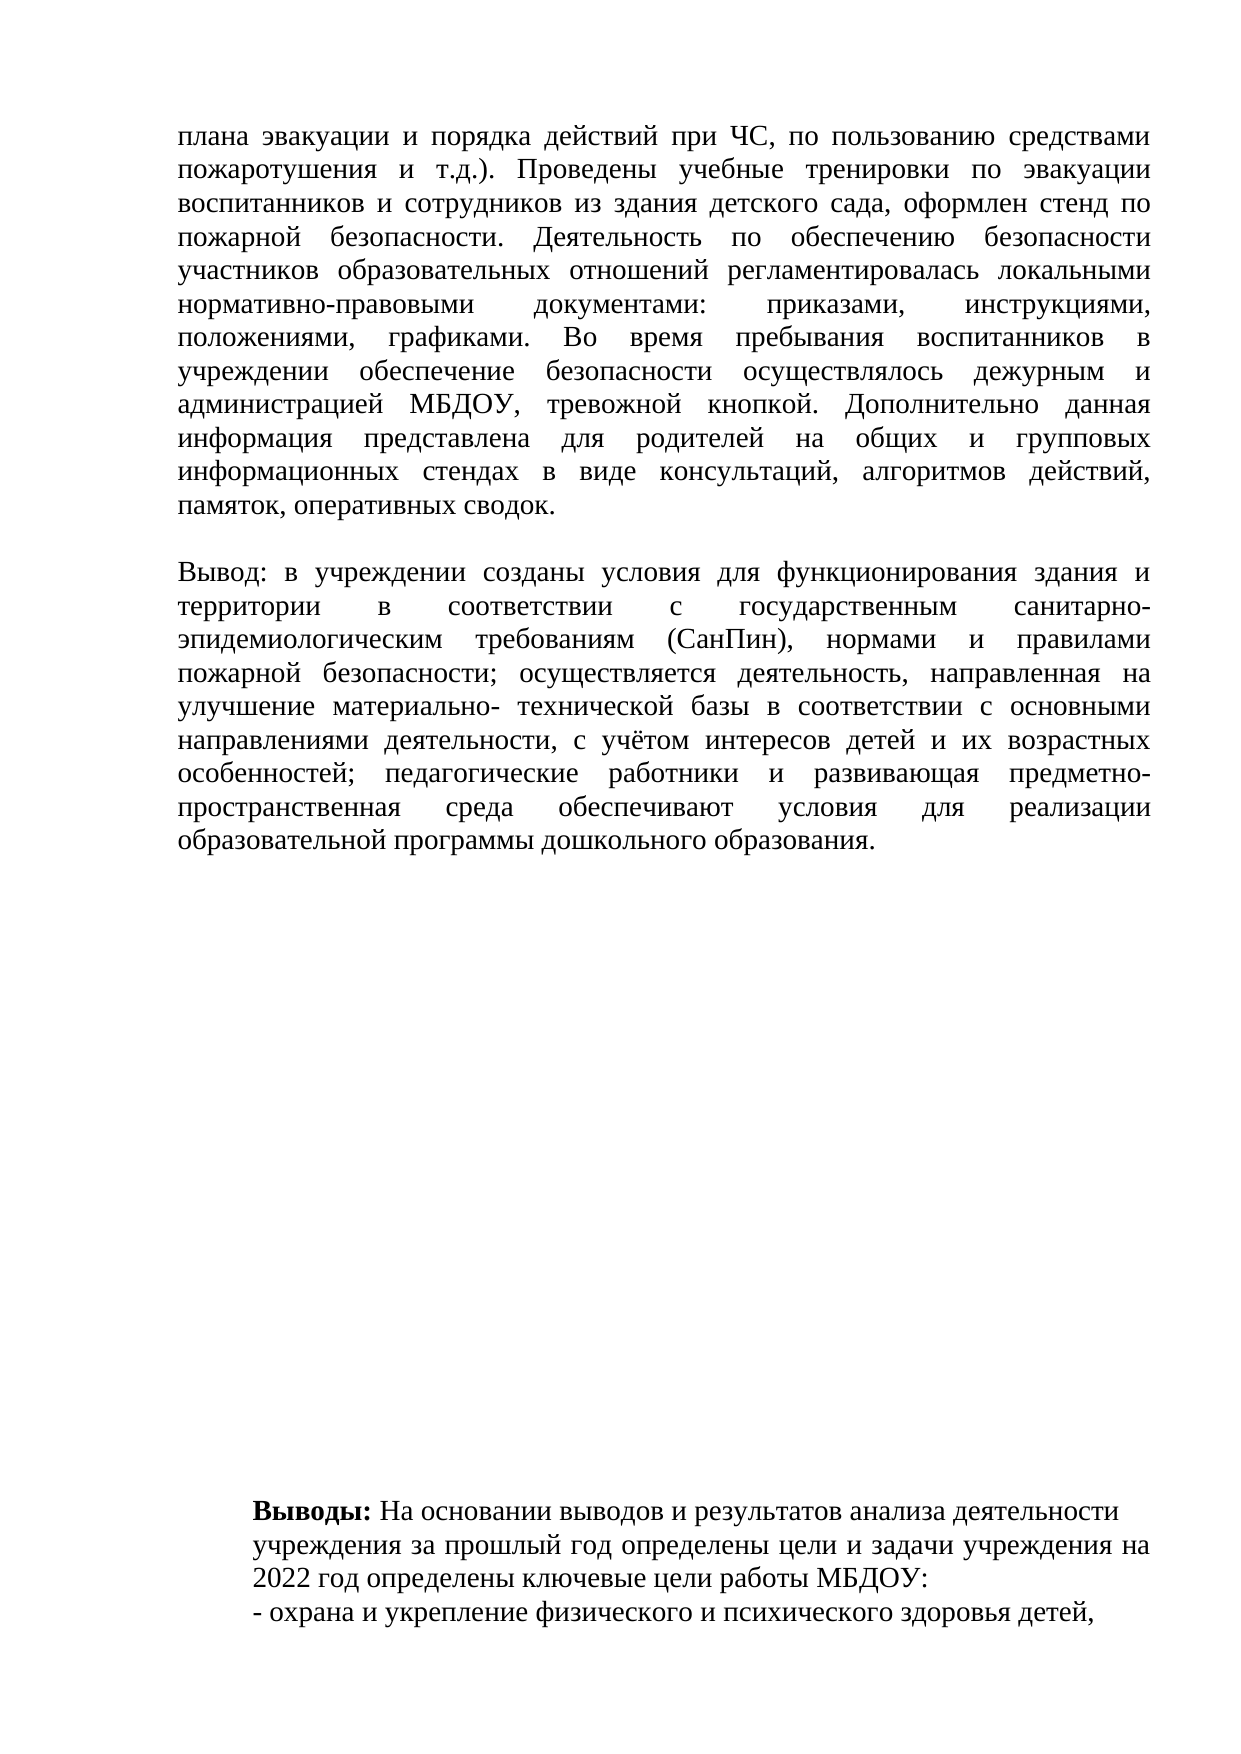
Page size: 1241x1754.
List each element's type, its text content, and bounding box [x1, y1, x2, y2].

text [177, 118, 1152, 521]
list - охрана и укрепление физического и психического здоровья детей, [252, 1594, 1152, 1627]
list учреждения за прошлый год определены цели и задачи учреждения на 2022 год определены ключевые цели работы МБДОУ: [252, 1527, 1152, 1594]
list Выводы: На основании выводов и результатов анализа деятельности [252, 1493, 1152, 1527]
text Вывод: в учреждении созданы условия для функционирования здания и территории в соответствии с государственным санитарно-эпидемиологическим требованиям (СанПин), нормами и правилами пожарной безопасности; осуществляется деятельность, направленная на улучшение материально- технической базы в соответствии с основными направлениями деятельности, с учётом интересов детей и их возрастных особенностей; педагогические работники и развивающая предметно-пространственная среда обеспечивают условия для реализации образовательной программы дошкольного образования. [177, 554, 1152, 856]
